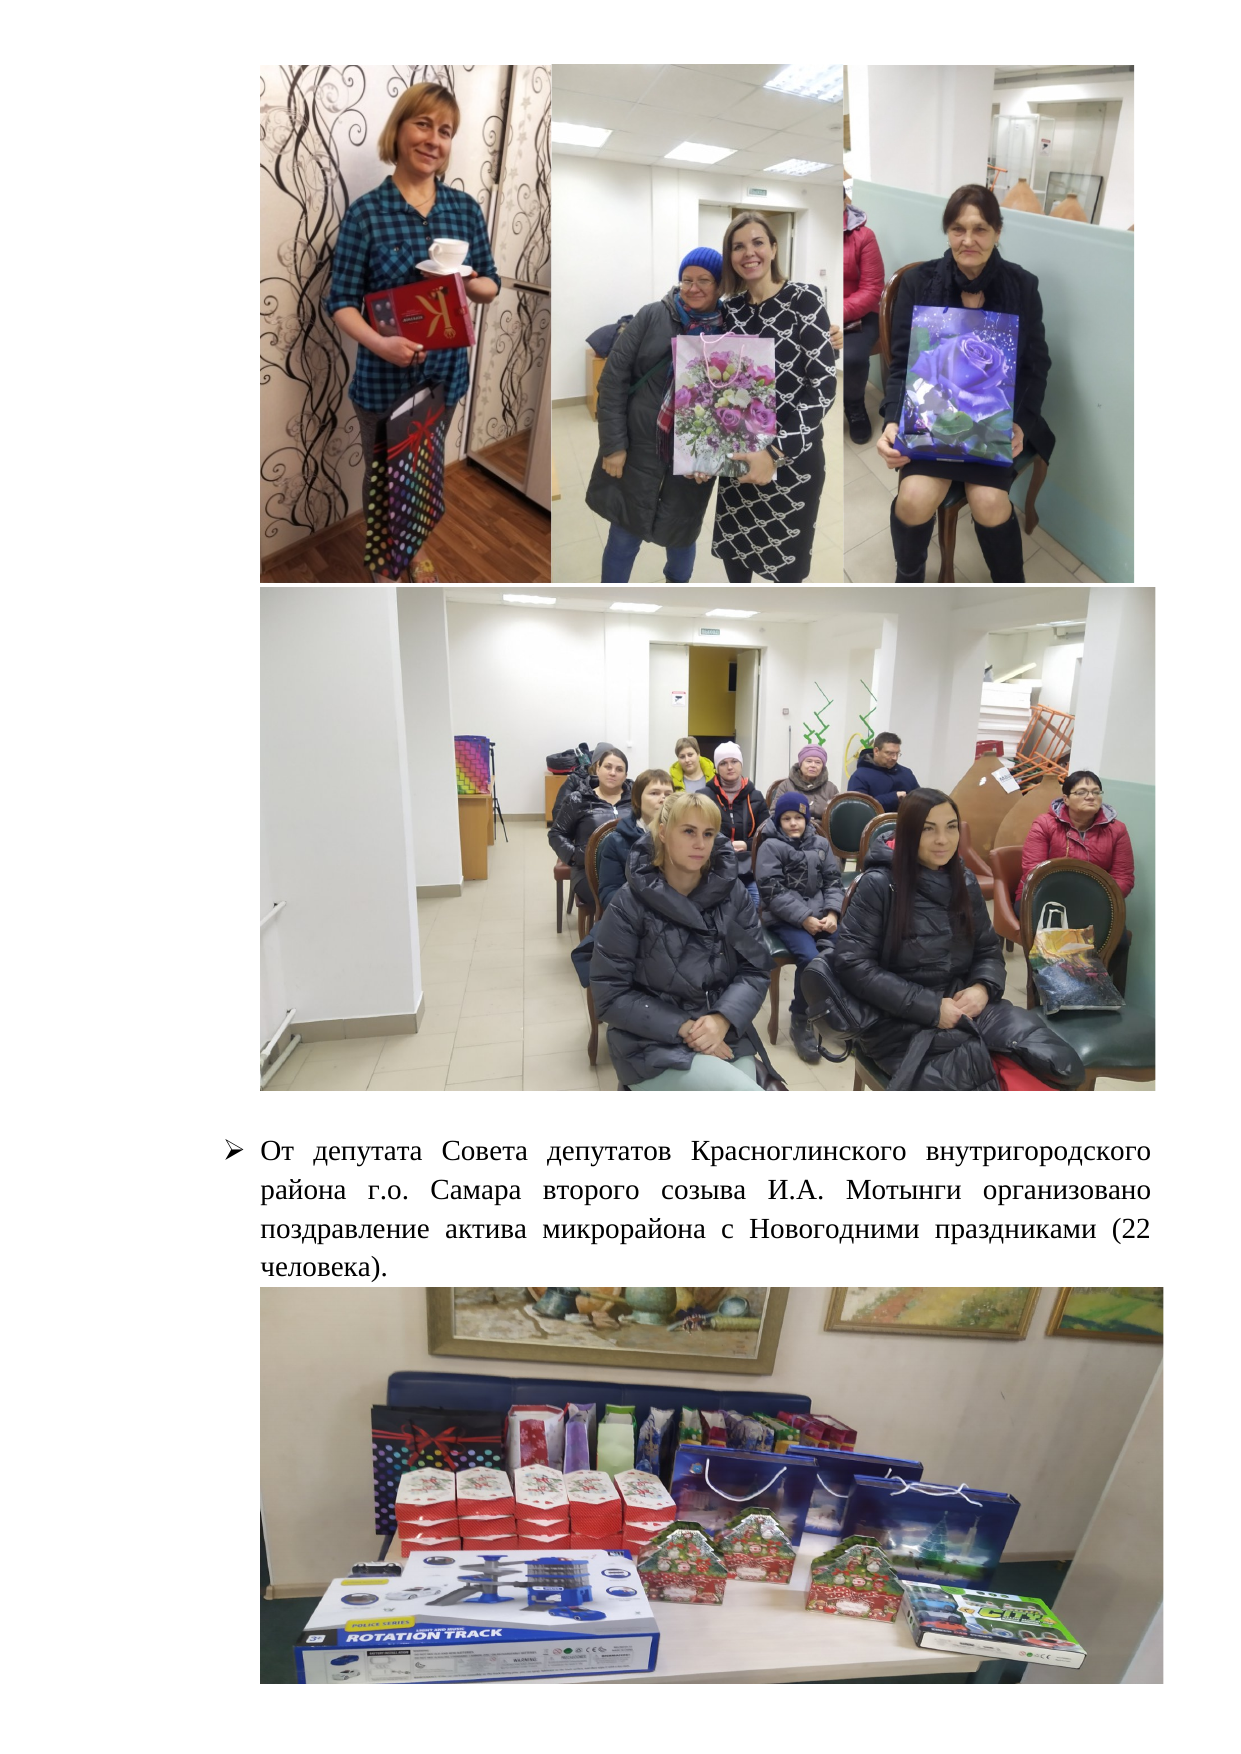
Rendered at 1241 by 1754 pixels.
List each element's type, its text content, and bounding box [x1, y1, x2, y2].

picture [260, 1287, 1164, 1684]
picture [260, 587, 1156, 1091]
list От депутата Совета депутатов Красноглинского внутригородского района г.о. Самара второго созыва И.А. Мотынги организовано поздравление актива микрорайона с Новогодними праздниками (22 человека). [223, 1133, 1152, 1283]
picture [260, 64, 1135, 583]
